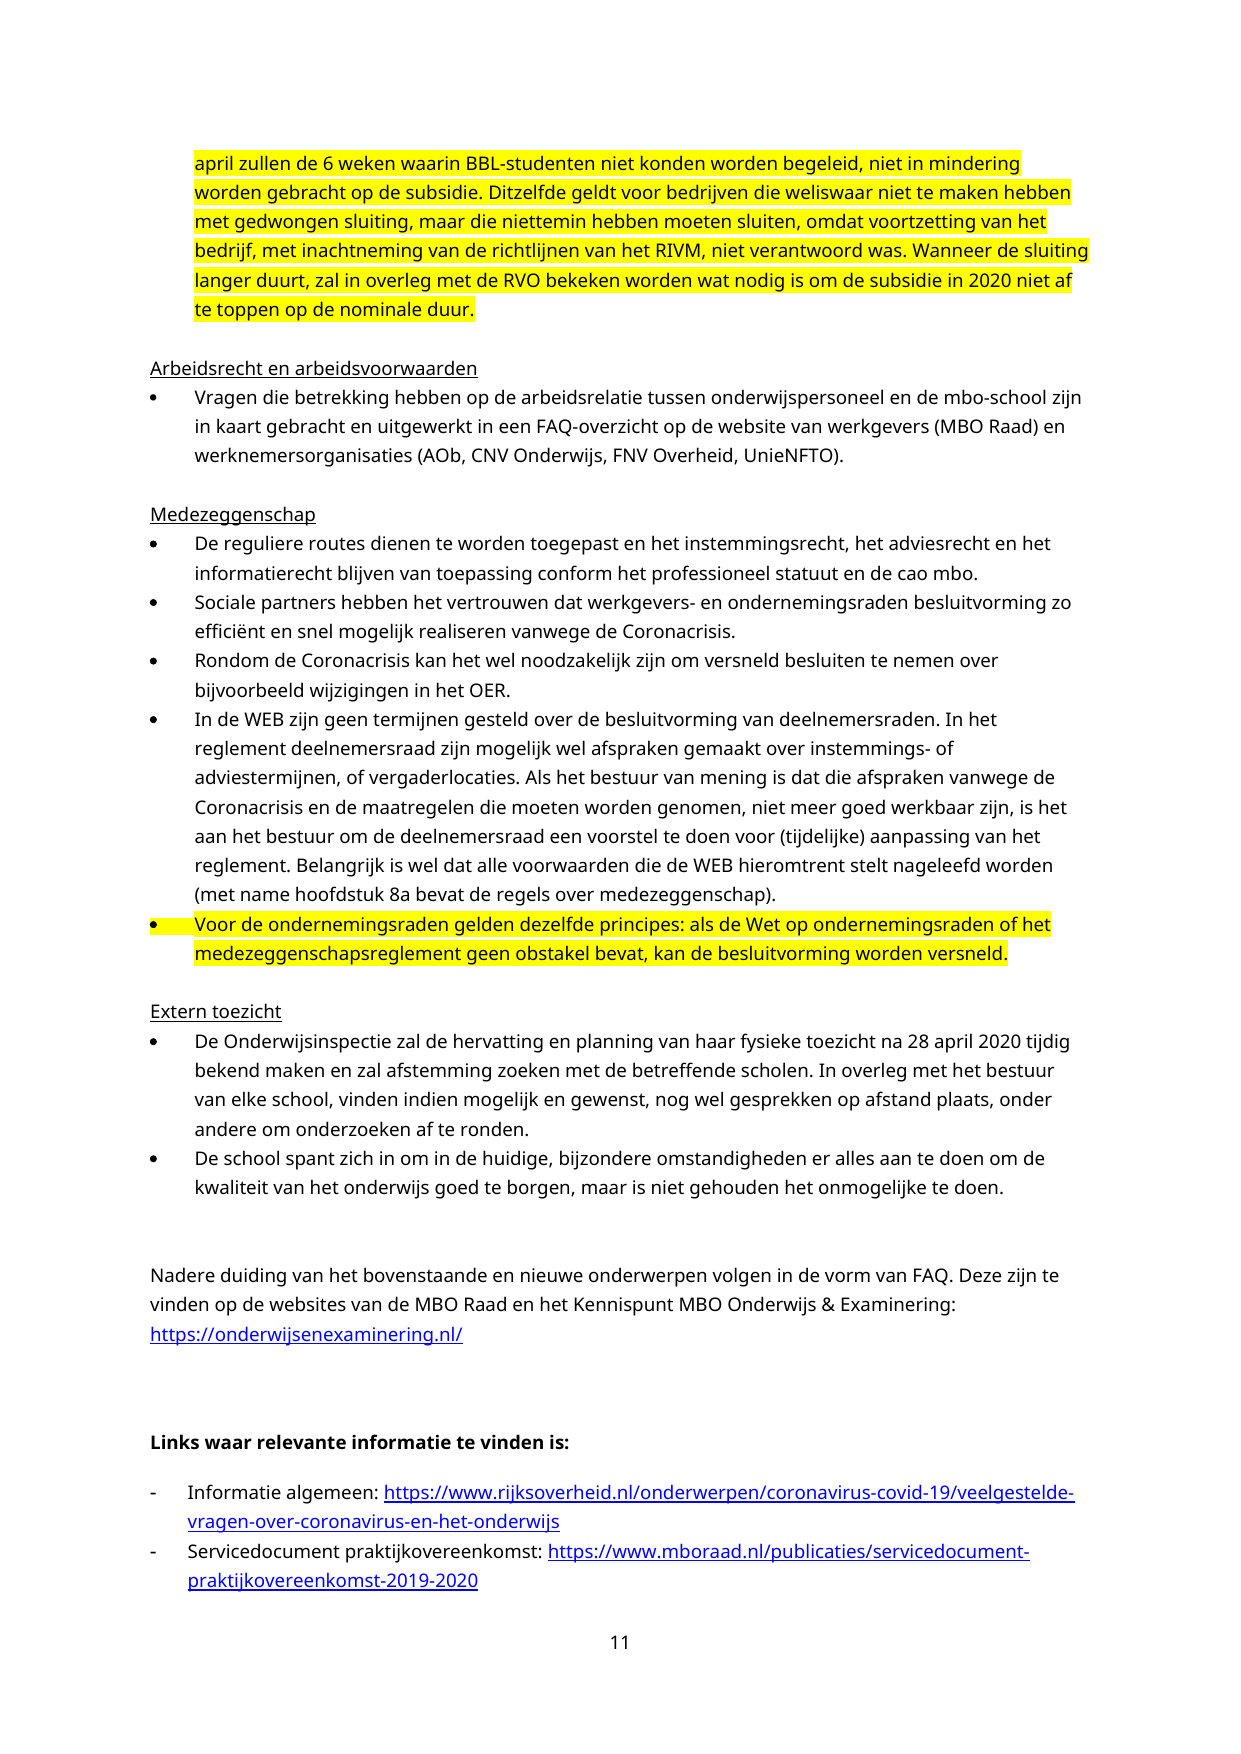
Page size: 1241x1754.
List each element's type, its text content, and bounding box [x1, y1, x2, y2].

list Vragen die betrekking hebben op de arbeidsrelatie tussen onderwijspersoneel en de mbo-school zijn in kaart gebracht en uitgewerkt in een FAQ-overzicht op de website van werkgevers (MBO Raad) en werknemersorganisaties (AOb, CNV Onderwijs, FNV Overheid, UnieNFTO). [150, 384, 1090, 468]
text Links waar relevante informatie te vinden is: [150, 1371, 1090, 1455]
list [150, 150, 1090, 322]
list Informatie algemeen: https://www.rijksoverheid.nl/onderwerpen/coronavirus-covid-19/veelgestelde-vragen-over-coronavirus-en-het-onderwijs [150, 1479, 1090, 1534]
list De school spant zich in om in de huidige, bijzondere omstandigheden er alles aan te doen om de kwaliteit van het onderwijs goed te borgen, maar is niet gehouden het onmogelijke te doen. [150, 1145, 1090, 1200]
list Extern toezicht [150, 999, 1090, 1024]
text Medezeggenschap [150, 501, 1090, 527]
text Arbeidsrecht en arbeidsvoorwaarden [150, 355, 1090, 380]
list De Onderwijsinspectie zal de hervatting en planning van haar fysieke toezicht na 28 april 2020 tijdig bekend maken en zal afstemming zoeken met de betreffende scholen. In overleg met het bestuur van elke school, vinden indien mogelijk en gewenst, nog wel gesprekken op afstand plaats, onder andere om onderzoeken af te ronden. [150, 1028, 1090, 1141]
list Servicedocument praktijkovereenkomst: https://www.mboraad.nl/publicaties/servicedocument-praktijkovereenkomst-2019-2020 [150, 1538, 1090, 1593]
list Sociale partners hebben het vertrouwen dat werkgevers- en ondernemingsraden besluitvorming zo efficiënt en snel mogelijk realiseren vanwege de Coronacrisis. [150, 589, 1090, 644]
list Rondom de Coronacrisis kan het wel noodzakelijk zijn om versneld besluiten te nemen over bijvoorbeeld wijzigingen in het OER. [150, 648, 1090, 702]
list Voor de ondernemingsraden gelden dezelfde principes: als de Wet op ondernemingsraden of het medezeggenschapsreglement geen obstakel bevat, kan de besluitvorming worden versneld. [150, 911, 1090, 966]
list De reguliere routes dienen te worden toegepast en het instemmingsrecht, het adviesrecht en het informatierecht blijven van toepassing conform het professioneel statuut en de cao mbo. [150, 531, 1090, 585]
text Nadere duiding van het bovenstaande en nieuwe onderwerpen volgen in de vorm van FAQ. Deze zijn te vinden op de websites van de MBO Raad en het Kennispunt MBO Onderwijs & Examinering: https://onderwijsenexaminering.nl/ [150, 1233, 1090, 1346]
list In de WEB zijn geen termijnen gesteld over de besluitvorming van deelnemersraden. In het reglement deelnemersraad zijn mogelijk wel afspraken gemaakt over instemmings- of adviestermijnen, of vergaderlocaties. Als het bestuur van mening is dat die afspraken vanwege de Coronacrisis en de maatregelen die moeten worden genomen, niet meer goed werkbaar zijn, is het aan het bestuur om de deelnemersraad een voorstel te doen voor (tijdelijke) aanpassing van het reglement. Belangrijk is wel dat alle voorwaarden die de WEB hieromtrent stelt nageleefd worden (met name hoofdstuk 8a bevat de regels over medezeggenschap). [150, 706, 1090, 907]
